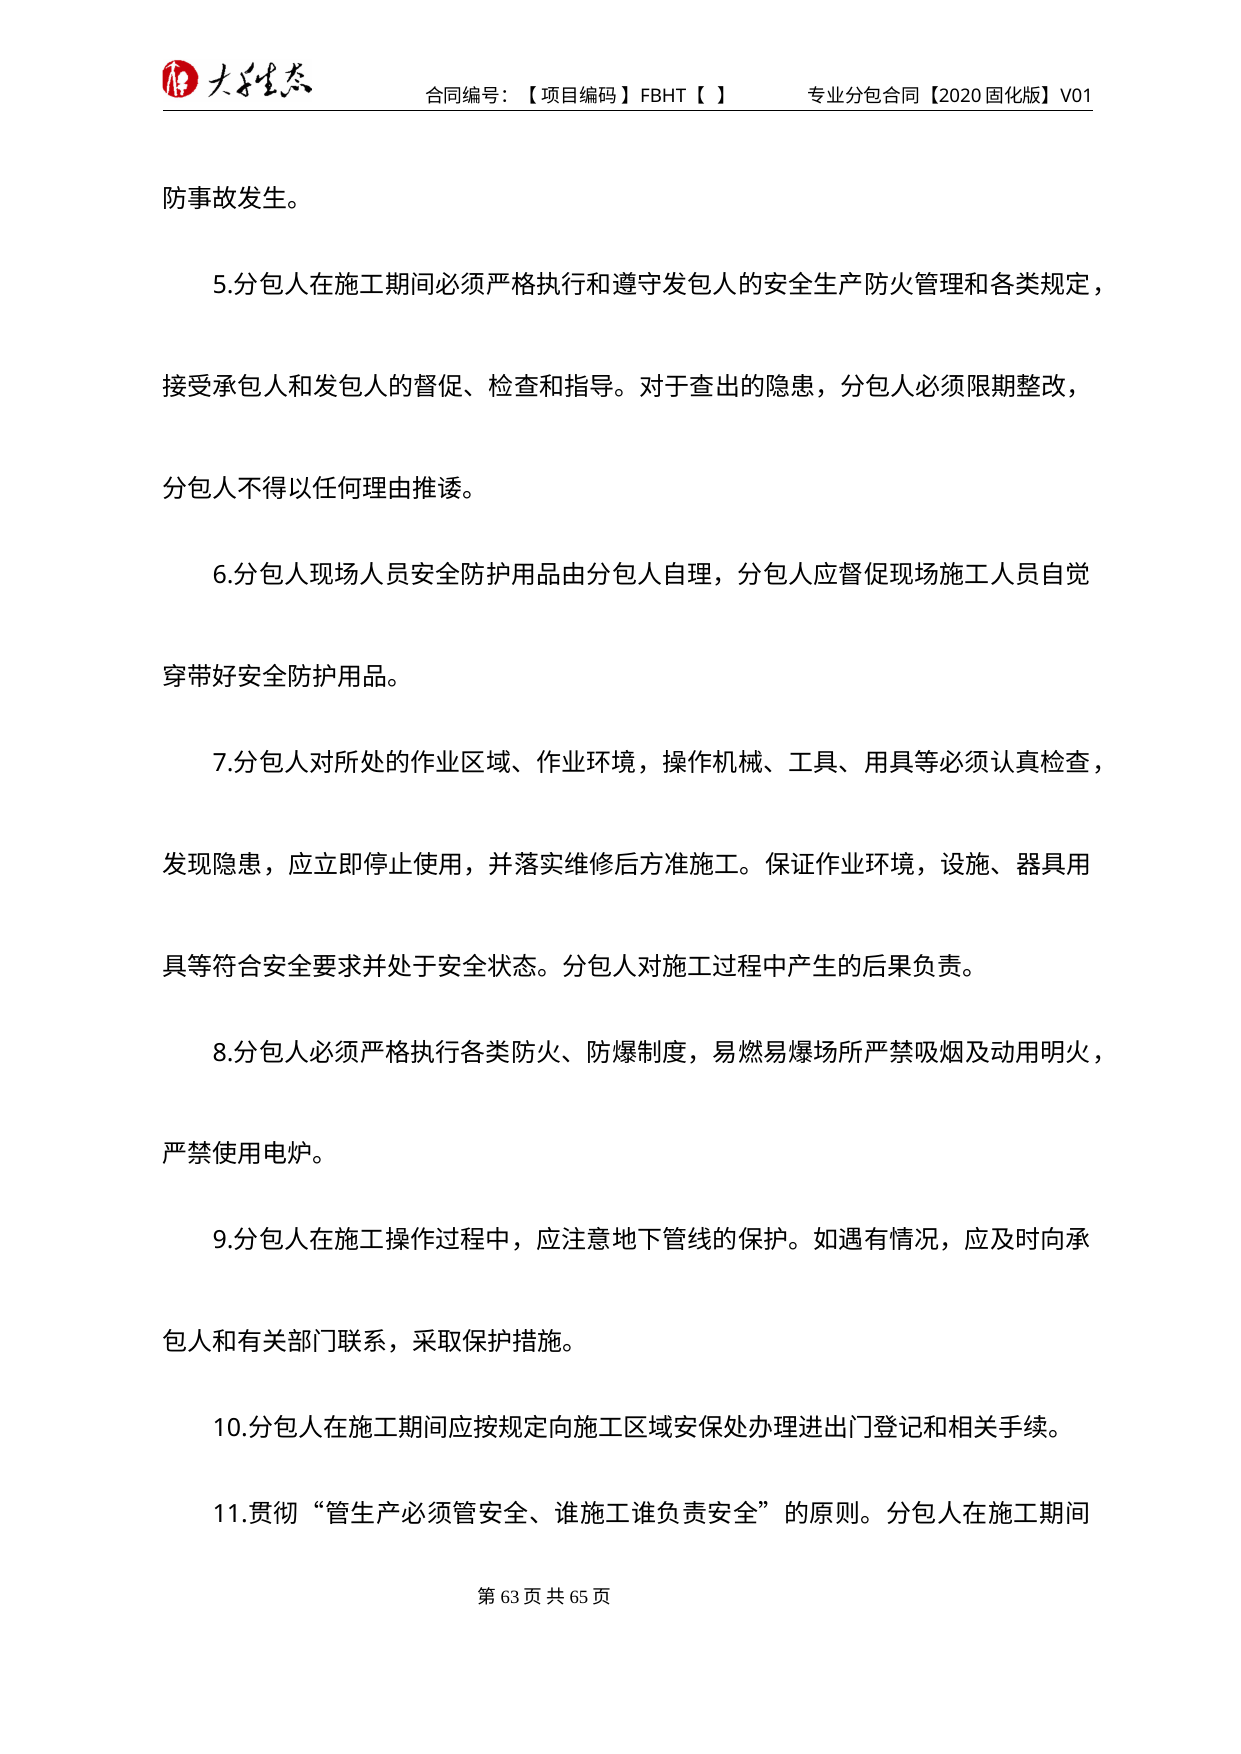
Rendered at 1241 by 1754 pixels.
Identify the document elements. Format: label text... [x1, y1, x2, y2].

text 5.分包人在施工期间必须严格执行和遵守发包人的安全生产防火管理和各类规定，接受承包人和发包人的督促、检查和指导。对于查出的隐患，分包人必须限期整改，分包人不得以任何理由推诿。 [162, 249, 1093, 520]
text 8.分包人必须严格执行各类防火、防爆制度，易燃易爆场所严禁吸烟及动用明火，严禁使用电炉。 [162, 1016, 1093, 1186]
text 6.分包人现场人员安全防护用品由分包人自理，分包人应督促现场施工人员自觉穿带好安全防护用品。 [162, 538, 1093, 708]
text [162, 163, 1093, 231]
picture [162, 59, 312, 102]
text 7.分包人对所处的作业区域、作业环境，操作机械、工具、用具等必须认真检查，发现隐患，应立即停止使用，并落实维修后方准施工。保证作业环境，设施、器具用具等符合安全要求并处于安全状态。分包人对施工过程中产生的后果负责。 [162, 726, 1093, 998]
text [162, 1478, 1093, 1546]
text 10.分包人在施工期间应按规定向施工区域安保处办理进出门登记和相关手续。 [162, 1392, 1093, 1460]
text 9.分包人在施工操作过程中，应注意地下管线的保护。如遇有情况，应及时向承包人和有关部门联系，采取保护措施。 [162, 1204, 1093, 1374]
